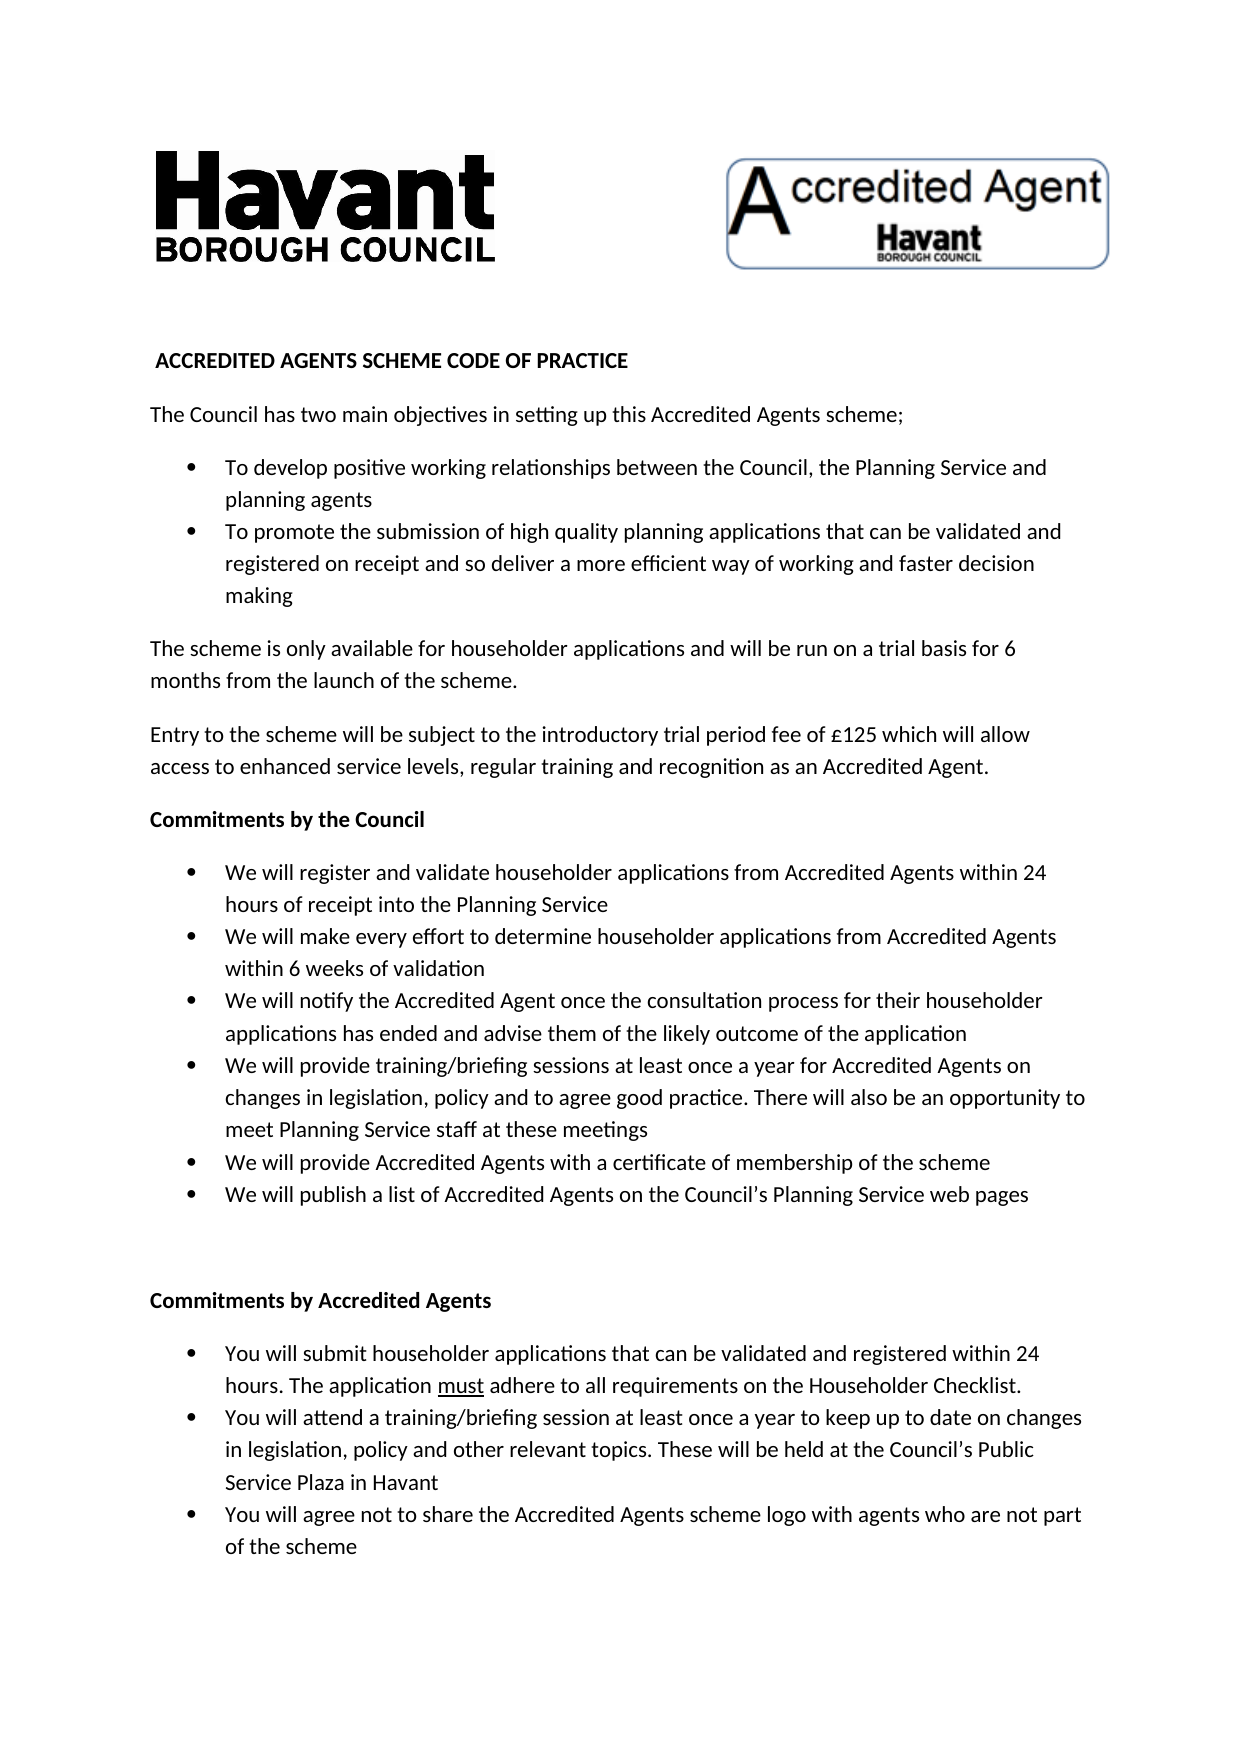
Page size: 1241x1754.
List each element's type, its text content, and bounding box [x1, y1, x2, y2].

list You will submit householder applications that can be validated and registered within 24 hours. The application must adhere to all requirements on the Householder Checklist. [187, 1339, 1090, 1399]
list You will attend a training/briefing session at least once a year to keep up to date on changes in legislation, policy and other relevant topics. These will be held at the Council’s Public Service Plaza in Havant [187, 1403, 1090, 1496]
list We will notify the Accredited Agent once the consultation process for their householder applications has ended and advise them of the likely outcome of the application [187, 987, 1090, 1047]
text The Council has two main objectives in setting up this Accredited Agents scheme; [150, 400, 1090, 428]
picture [717, 150, 1119, 281]
text Commitments by Accredited Agents [150, 1286, 1090, 1314]
text Entry to the scheme will be subject to the introductory trial period fee of £125 which will allow access to enhanced service levels, regular training and recognition as an Accredited Agent. [150, 720, 1090, 780]
list You will agree not to share the Accredited Agents scheme logo with agents who are not part of the scheme [187, 1500, 1090, 1560]
list To develop positive working relationships between the Council, the Planning Service and planning agents [187, 453, 1090, 513]
list To promote the submission of high quality planning applications that can be validated and registered on receipt and so deliver a more efficient way of working and faster decision making [187, 517, 1090, 609]
list We will make every effort to determine householder applications from Accredited Agents within 6 weeks of validation [187, 922, 1090, 982]
list We will publish a list of Accredited Agents on the Council’s Planning Service web pages [187, 1180, 1090, 1208]
text ACCREDITED AGENTS SCHEME CODE OF PRACTICE [150, 347, 1090, 375]
list We will provide training/briefing sessions at least once a year for Accredited Agents on changes in legislation, policy and to agree good practice. There will also be an opportunity to meet Planning Service staff at these meetings [187, 1051, 1090, 1143]
picture [150, 150, 507, 269]
text The scheme is only available for householder applications and will be run on a trial basis for 6 months from the launch of the scheme. [150, 634, 1090, 695]
text Commitments by the Council [150, 805, 1090, 833]
list We will provide Accredited Agents with a certificate of membership of the scheme [187, 1148, 1090, 1176]
list We will register and validate householder applications from Accredited Agents within 24 hours of receipt into the Planning Service [187, 858, 1090, 918]
